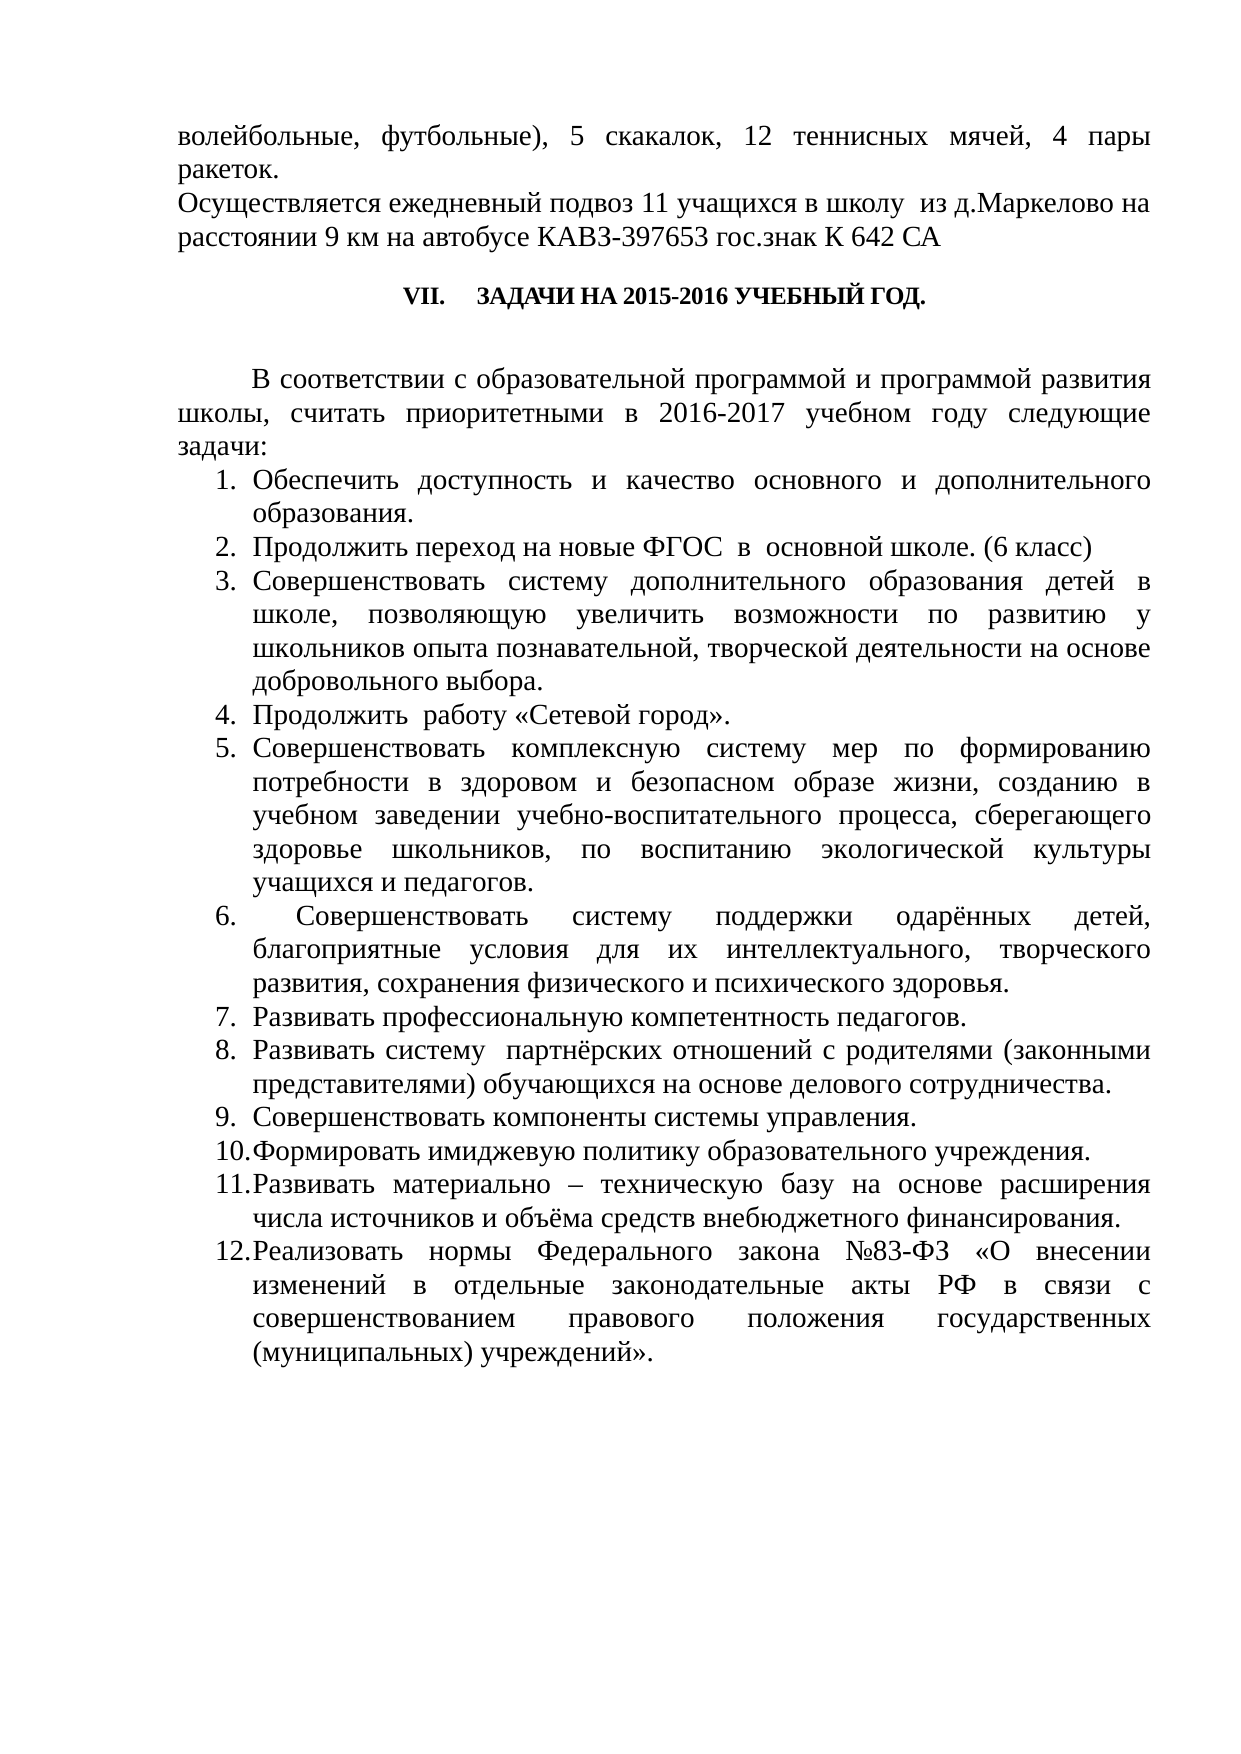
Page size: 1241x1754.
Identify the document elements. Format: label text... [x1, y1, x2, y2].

list Реализовать нормы Федерального закона №83-ФЗ «О внесении изменений в отдельные законодательные акты РФ в связи с совершенствованием правового положения государственных (муниципальных) учреждений». [215, 1233, 1152, 1368]
list Совершенствовать систему поддержки одарённых детей, благоприятные условия для их интеллектуального, творческого развития, сохранения физического и психического здоровья. [215, 898, 1152, 999]
list Продолжить переход на новые ФГОС в основной школе. (6 класс) [215, 529, 1152, 563]
list Развивать профессиональную компетентность педагогов. [215, 999, 1152, 1032]
list Совершенствовать компоненты системы управления. [215, 1099, 1152, 1133]
list Развивать материально – техническую базу на основе расширения числа источников и объёма средств внебюджетного финансирования. [215, 1166, 1152, 1233]
text В соответствии с образовательной программой и программой развития школы, считать приоритетными в 2016-2017 учебном году следующие задачи: [177, 361, 1152, 462]
list Обеспечить доступность и качество основного и дополнительного образования. [215, 462, 1152, 529]
list Совершенствовать систему дополнительного образования детей в школе, позволяющую увеличить возможности по развитию у школьников опыта познавательной, творческой деятельности на основе добровольного выбора. [215, 563, 1152, 697]
title Осуществляется ежедневный подвоз 11 учащихся в школу из д.Маркелово на расстоянии 9 км на автобусе КАВЗ-397653 гос.знак К 642 СА [177, 185, 1152, 252]
list Продолжить работу «Сетевой город». [215, 697, 1152, 730]
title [177, 118, 1152, 185]
subtitle ЗАДАЧИ НА 2015-2016 УЧЕБНЫЙ ГОД. [177, 281, 1152, 310]
list Развивать систему партнёрских отношений с родителями (законными представителями) обучающихся на основе делового сотрудничества. [215, 1032, 1152, 1099]
list Формировать имиджевую политику образовательного учреждения. [215, 1133, 1152, 1166]
list Совершенствовать комплексную систему мер по формированию потребности в здоровом и безопасном образе жизни, созданию в учебном заведении учебно-воспитательного процесса, сберегающего здоровье школьников, по воспитанию экологической культуры учащихся и педагогов. [215, 730, 1152, 898]
